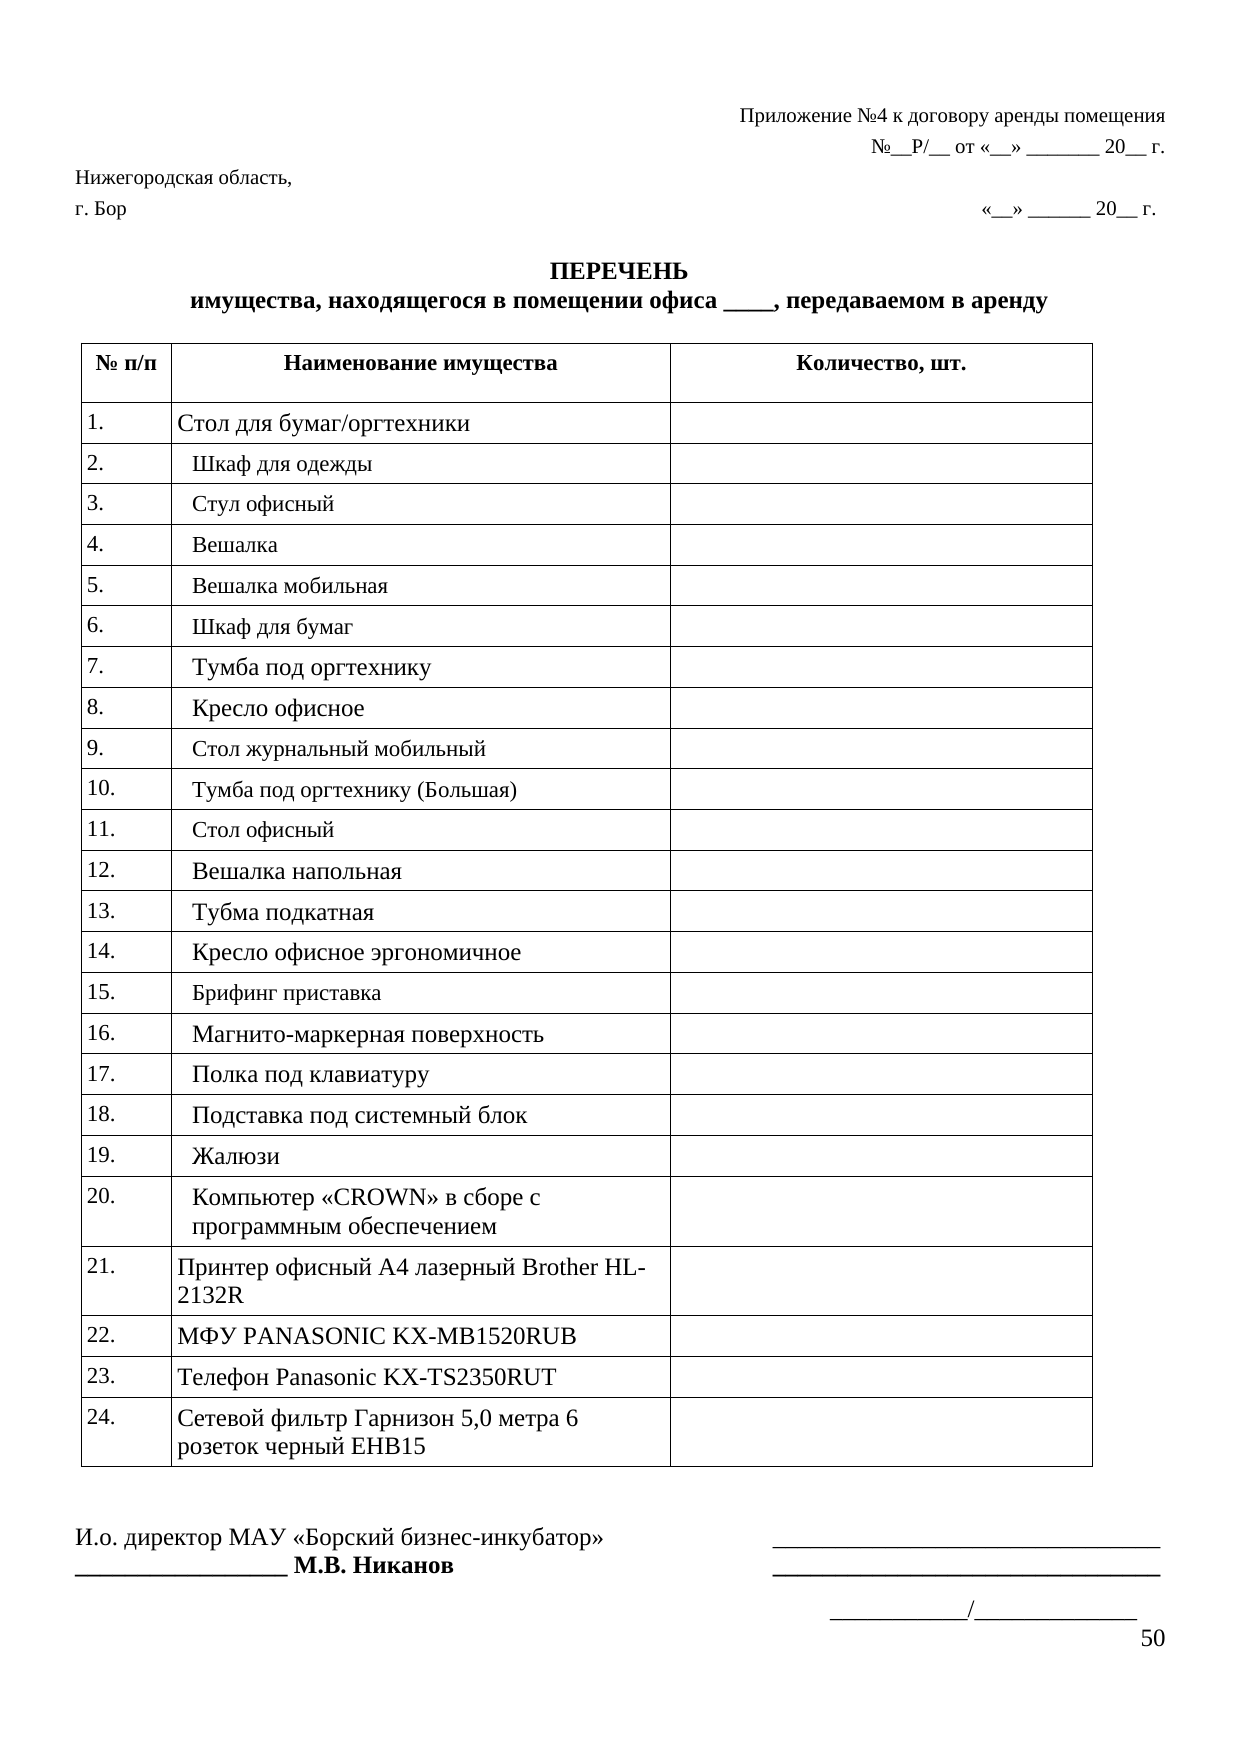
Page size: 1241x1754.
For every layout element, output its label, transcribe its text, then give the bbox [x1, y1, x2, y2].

table_cell Компьютер «CROWN» в сборе с программным обеспечением [172, 1177, 670, 1246]
table_cell Магнито-маркерная поверхность [172, 1014, 670, 1053]
text Приложение №4 к договору аренды помещения [725, 102, 1165, 127]
table_cell 18. [82, 1095, 171, 1135]
table_cell [671, 1095, 1092, 1135]
table_cell 2. [82, 444, 171, 483]
table_cell 10. [82, 769, 171, 809]
table_cell 15. [82, 973, 171, 1013]
table_cell [671, 973, 1092, 1013]
table_cell [671, 1398, 1092, 1466]
table_cell Вешалка мобильная [172, 566, 670, 605]
table_cell 21. [82, 1247, 171, 1315]
table_cell Подставка под системный блок [172, 1095, 670, 1135]
table_cell [671, 606, 1092, 646]
table_cell 11. [82, 810, 171, 850]
table_cell Шкаф для бумаг [172, 606, 670, 646]
table_cell Полка под клавиатуру [172, 1054, 670, 1094]
table_cell 13. [82, 891, 171, 931]
table_cell 5. [82, 566, 171, 605]
table_cell [671, 1357, 1092, 1396]
table_cell 16. [82, 1014, 171, 1053]
table_header № п/п [82, 344, 171, 402]
table_cell 23. [82, 1357, 171, 1396]
table_cell [671, 1316, 1092, 1356]
table_cell [671, 1014, 1092, 1053]
text №__Р/__ от «__» _______ 20__ г. [725, 134, 1165, 158]
table_cell [671, 769, 1092, 809]
table_cell [671, 1136, 1092, 1176]
table_cell Сетевой фильтр Гарнизон 5,0 метра 6 розеток черный ЕНB15 [172, 1398, 670, 1466]
table_header Количество, шт. [671, 344, 1092, 402]
table_cell Вешалка напольная [172, 851, 670, 890]
table_cell 22. [82, 1316, 171, 1356]
table_cell Вешалка [172, 525, 670, 564]
table_cell [671, 688, 1092, 727]
table_cell 17. [82, 1054, 171, 1094]
table_cell 7. [82, 647, 171, 687]
table_cell [671, 810, 1092, 850]
table_cell [671, 403, 1092, 442]
table_cell 3. [82, 484, 171, 524]
table_cell [671, 647, 1092, 687]
text г. Бор «__» ______ 20__ г. [75, 196, 1165, 220]
table_cell [671, 566, 1092, 605]
table_cell 8. [82, 688, 171, 727]
table_cell [671, 1177, 1092, 1246]
table_cell Стол офисный [172, 810, 670, 850]
table_cell [671, 525, 1092, 564]
table_cell Кресло офисное [172, 688, 670, 727]
table_cell Тумба под оргтехнику (Большая) [172, 769, 670, 809]
table_cell 4. [82, 525, 171, 564]
text _________________ М.В. Никанов _______________________________ [75, 1550, 1165, 1579]
table_cell 14. [82, 932, 171, 972]
table_cell 1. [82, 403, 171, 442]
text Нижегородская область, [75, 165, 1165, 189]
table_cell Кресло офисное эргономичное [172, 932, 670, 972]
table_cell [671, 444, 1092, 483]
table_cell 20. [82, 1177, 171, 1246]
table_cell 24. [82, 1398, 171, 1466]
table_cell Стол журнальный мобильный [172, 729, 670, 768]
table_cell [671, 1054, 1092, 1094]
table_cell Жалюзи [172, 1136, 670, 1176]
table_cell Телефон Panasonic KX-TS2350RUT [172, 1357, 670, 1396]
table_cell [671, 484, 1092, 524]
table_cell [671, 1247, 1092, 1315]
table_cell Тумба под оргтехнику [172, 647, 670, 687]
table_cell Стол для бумаг/оргтехники [172, 403, 670, 442]
table_cell 12. [82, 851, 171, 890]
table_cell [671, 891, 1092, 931]
table_cell 19. [82, 1136, 171, 1176]
table_cell МФУ PANASONIC KX-MB1520RUB [172, 1316, 670, 1356]
table_cell [671, 932, 1092, 972]
table_cell Принтер офисный A4 лазерный Brother HL-2132R [172, 1247, 670, 1315]
text И.о. директор МАУ «Борский бизнес-инкубатор» _______________________________ [75, 1522, 1165, 1550]
table_cell 6. [82, 606, 171, 646]
table_cell Стул офисный [172, 484, 670, 524]
table_cell [671, 851, 1092, 890]
table_cell 9. [82, 729, 171, 768]
table_cell [671, 729, 1092, 768]
text имущества, находящегося в помещении офиса ____, передаваемом в аренду [73, 285, 1165, 314]
table_header Наименование имущества [172, 344, 670, 402]
text ПЕРЕЧЕНЬ [73, 256, 1165, 285]
table_cell Тубма подкатная [172, 891, 670, 931]
table_cell Шкаф для одежды [172, 444, 670, 483]
table_cell Брифинг приставка [172, 973, 670, 1013]
